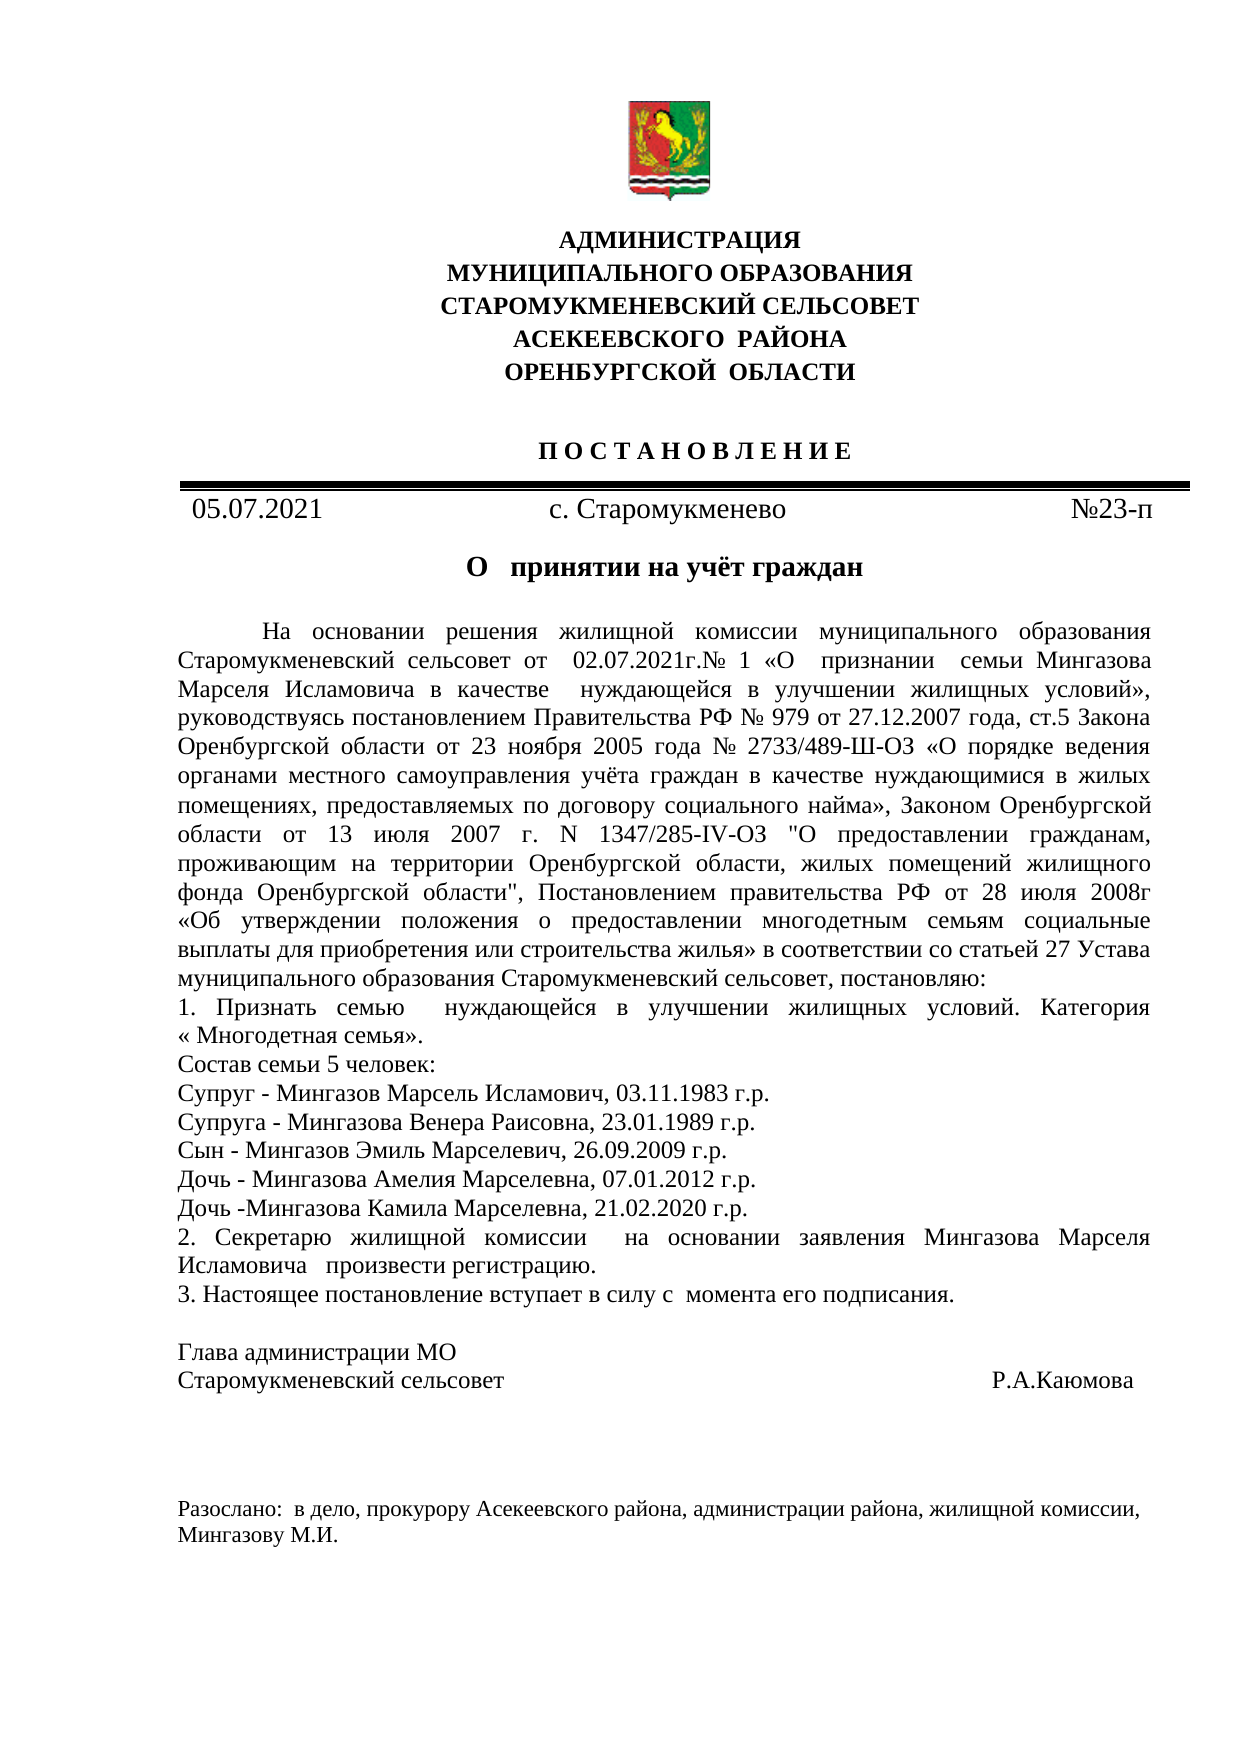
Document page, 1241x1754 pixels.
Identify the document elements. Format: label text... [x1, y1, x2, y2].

text 2. Секретарю жилищной комиссии на основании заявления Мингазова Марселя Исламовича произвести регистрацию. [177, 1222, 1152, 1279]
text Старомукменевский сельсовет Р.А.Каюмова [177, 1366, 1152, 1394]
picture [627, 101, 711, 201]
text О принятии на учёт граждан [177, 549, 1152, 583]
text Дочь - Мингазова Амелия Марселевна, 07.01.2012 г.р. [177, 1164, 1152, 1193]
text На основании решения жилищной комиссии муниципального образования Старомукменевский сельсовет от 02.07.2021г.№ 1 «О признании семьи Мингазова Марселя Исламовича в качестве нуждающейся в улучшении жилищных условий», руководствуясь постановлением Правительства РФ № 979 от 27.12.2007 года, ст.5 Закона Оренбургской области от 23 ноября 2005 года № 2733/489-Ш-ОЗ «О порядке ведения органами местного самоуправления учёта граждан в качестве нуждающимися в жилых помещениях, предоставляемых по договору социального найма», Законом Оренбургской области от 13 июля 2007 г. N 1347/285-IV-ОЗ "О предоставлении гражданам, проживающим на территории Оренбургской области, жилых помещений жилищного фонда Оренбургской области", Постановлением правительства РФ от 28 июля 2008г «Об утверждении положения о предоставлении многодетным семьям социальные выплаты для приобретения или строительства жилья» в соответствии со статьей 27 Устава муниципального образования Старомукменевский сельсовет, постановляю: [177, 616, 1152, 992]
text Глава администрации МО [177, 1337, 1152, 1366]
text Сын - Мингазов Эмиль Марселевич, 26.09.2009 г.р. [177, 1136, 1152, 1164]
text 1. Признать семью нуждающейся в улучшении жилищных условий. Категория « Многодетная семья». [177, 992, 1152, 1049]
text 3. Настоящее постановление вступает в силу с момента его подписания. [177, 1279, 1152, 1308]
text Супруг - Мингазов Марсель Исламович, 03.11.1983 г.р. [177, 1078, 1152, 1107]
table_header АДМИНИСТРАЦИЯ МУНИЦИПАЛЬНОГО ОБРАЗОВАНИЯ СТАРОМУКМЕНЕВСКИЙ СЕЛЬСОВЕТ АСЕКЕЕВСКОГО РАЙОНА ОРЕНБУРГСКОЙ ОБЛАСТИ П О С Т А Н О В Л Е Н И Е [170, 225, 1190, 549]
text Разослано: в дело, прокурору Асекеевского района, администрации района, жилищной комиссии, Мингазову М.И. [177, 1495, 1152, 1548]
text Состав семьи 5 человек: [177, 1049, 1152, 1078]
text Супруга - Мингазова Венера Раисовна, 23.01.1989 г.р. [177, 1107, 1152, 1136]
text Дочь -Мингазова Камила Марселевна, 21.02.2020 г.р. [177, 1193, 1152, 1222]
